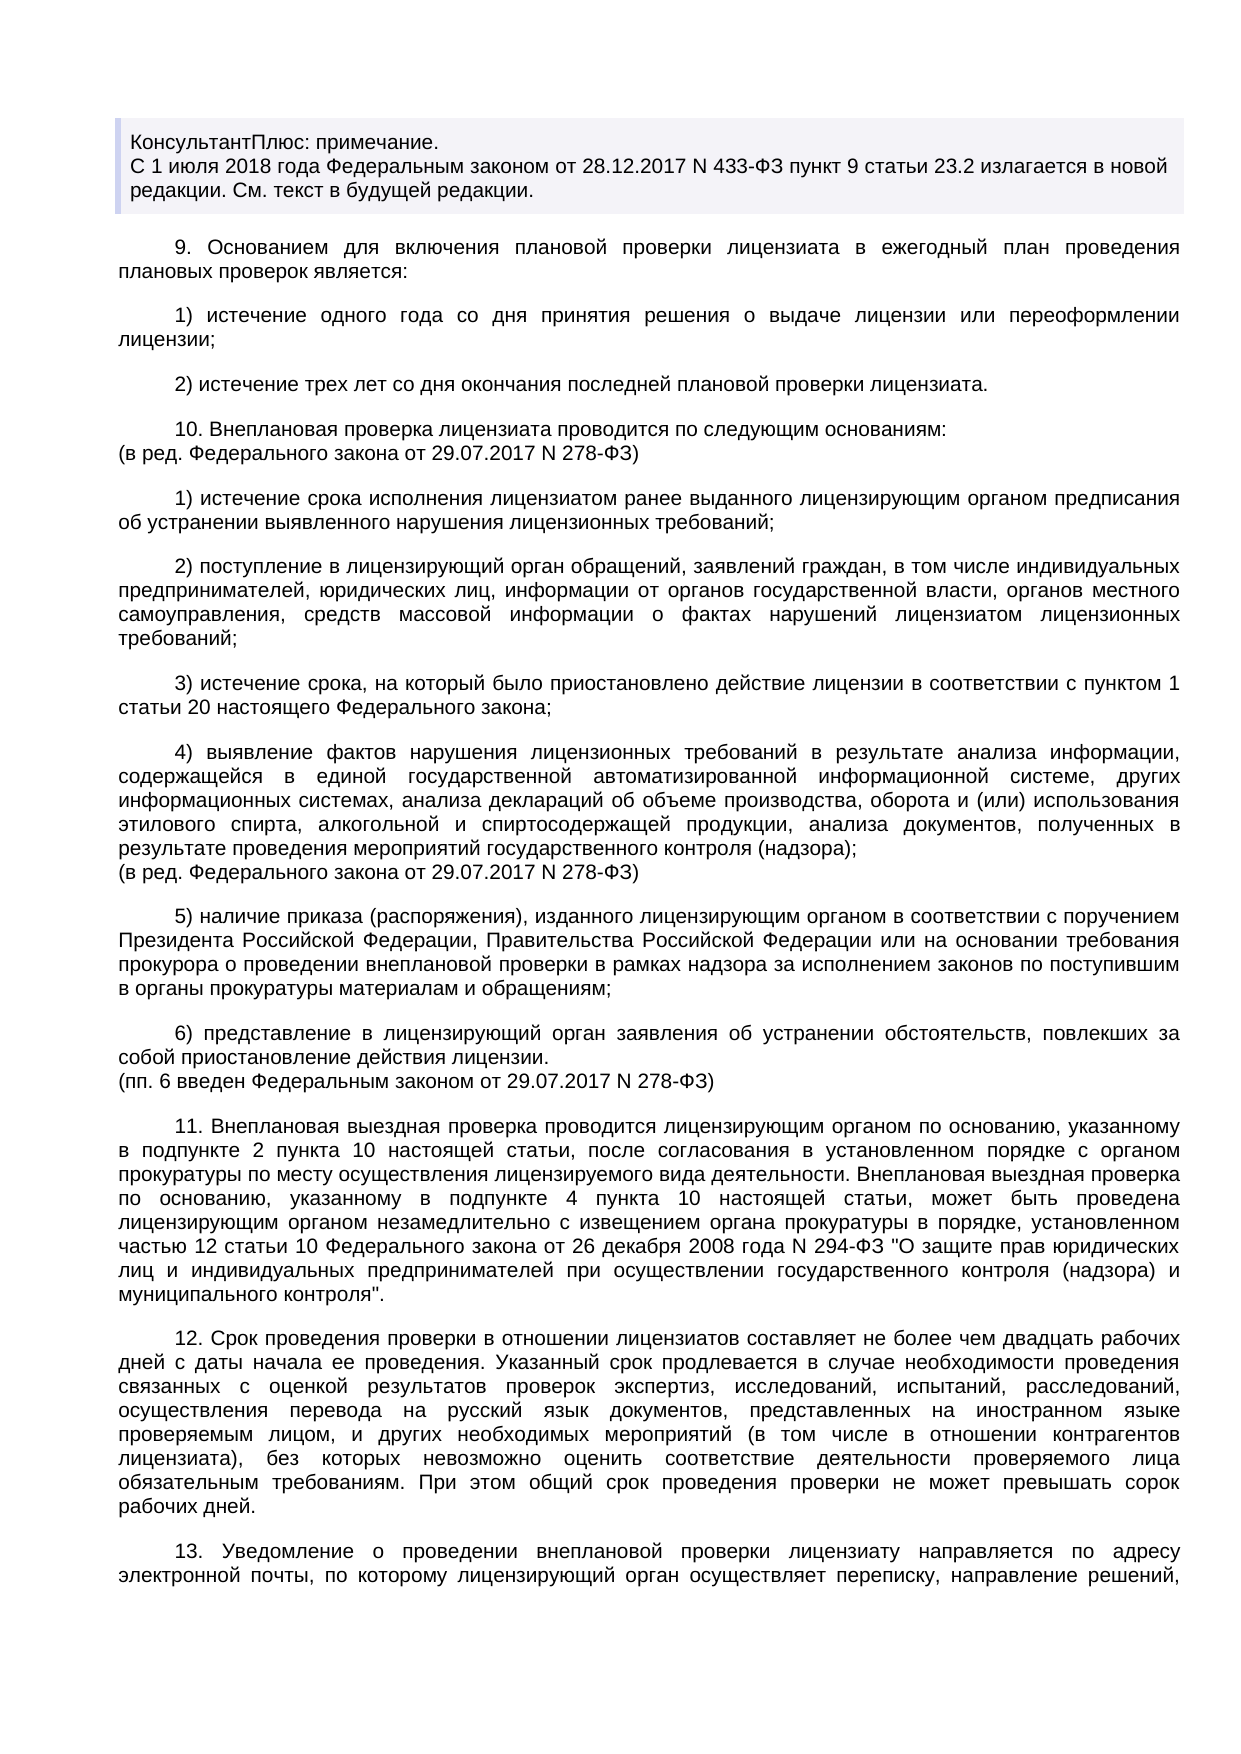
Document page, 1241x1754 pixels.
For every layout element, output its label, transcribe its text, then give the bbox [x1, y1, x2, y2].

text 1) истечение одного года со дня принятия решения о выдаче лицензии или переоформлении лицензии; [118, 303, 1181, 351]
text 1) истечение срока исполнения лицензиатом ранее выданного лицензирующим органом предписания об устранении выявленного нарушения лицензионных требований; [118, 486, 1181, 533]
text 4) выявление фактов нарушения лицензионных требований в результате анализа информации, содержащейся в единой государственной автоматизированной информационной системе, других информационных системах, анализа деклараций об объеме производства, оборота и (или) использования этилового спирта, алкогольной и спиртосодержащей продукции, анализа документов, полученных в результате проведения мероприятий государственного контроля (надзора); [118, 740, 1181, 859]
text 9. Основанием для включения плановой проверки лицензиата в ежегодный план проведения плановых проверок является: [118, 234, 1181, 282]
text 10. Внеплановая проверка лицензиата проводится по следующим основаниям: [118, 417, 1181, 441]
text 2) поступление в лицензирующий орган обращений, заявлений граждан, в том числе индивидуальных предпринимателей, юридических лиц, информации от органов государственной власти, органов местного самоуправления, средств массовой информации о фактах нарушений лицензиатом лицензионных требований; [118, 554, 1181, 650]
text 12. Срок проведения проверки в отношении лицензиатов составляет не более чем двадцать рабочих дней с даты начала ее проведения. Указанный срок продлевается в случае необходимости проведения связанных с оценкой результатов проверок экспертиз, исследований, испытаний, расследований, осуществления перевода на русский язык документов, представленных на иностранном языке проверяемым лицом, и других необходимых мероприятий (в том числе в отношении контрагентов лицензиата), без которых невозможно оценить соответствие деятельности проверяемого лица обязательным требованиям. При этом общий срок проведения проверки не может превышать сорок рабочих дней. [118, 1326, 1181, 1518]
text (в ред. Федерального закона от 29.07.2017 N 278-ФЗ) [118, 859, 1181, 883]
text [118, 1539, 1181, 1587]
text 5) наличие приказа (распоряжения), изданного лицензирующим органом в соответствии с поручением Президента Российской Федерации, Правительства Российской Федерации или на основании требования прокурора о проведении внеплановой проверки в рамках надзора за исполнением законов по поступившим в органы прокуратуры материалам и обращениям; [118, 904, 1181, 1000]
text (пп. 6 введен Федеральным законом от 29.07.2017 N 278-ФЗ) [118, 1069, 1181, 1093]
text 11. Внеплановая выездная проверка проводится лицензирующим органом по основанию, указанному в подпункте 2 пункта 10 настоящей статьи, после согласования в установленном порядке с органом прокуратуры по месту осуществления лицензируемого вида деятельности. Внеплановая выездная проверка по основанию, указанному в подпункте 4 пункта 10 настоящей статьи, может быть проведена лицензирующим органом незамедлительно с извещением органа прокуратуры в порядке, установленном частью 12 статьи 10 Федерального закона от 26 декабря 2008 года N 294-ФЗ "О защите прав юридических лиц и индивидуальных предпринимателей при осуществлении государственного контроля (надзора) и муниципального контроля". [118, 1114, 1181, 1305]
text 3) истечение срока, на который было приостановлено действие лицензии в соответствии с пунктом 1 статьи 20 настоящего Федерального закона; [118, 671, 1181, 719]
text (в ред. Федерального закона от 29.07.2017 N 278-ФЗ) [118, 441, 1181, 465]
table_header КонсультантПлюс: примечание. С 1 июля 2018 года Федеральным законом от 28.12.2017 N 433-ФЗ пункт 9 статьи 23.2 излагается в новой редакции. См. текст в будущей редакции. [121, 118, 1178, 214]
text 6) представление в лицензирующий орган заявления об устранении обстоятельств, повлекших за собой приостановление действия лицензии. [118, 1021, 1181, 1069]
text 2) истечение трех лет со дня окончания последней плановой проверки лицензиата. [118, 372, 1181, 396]
